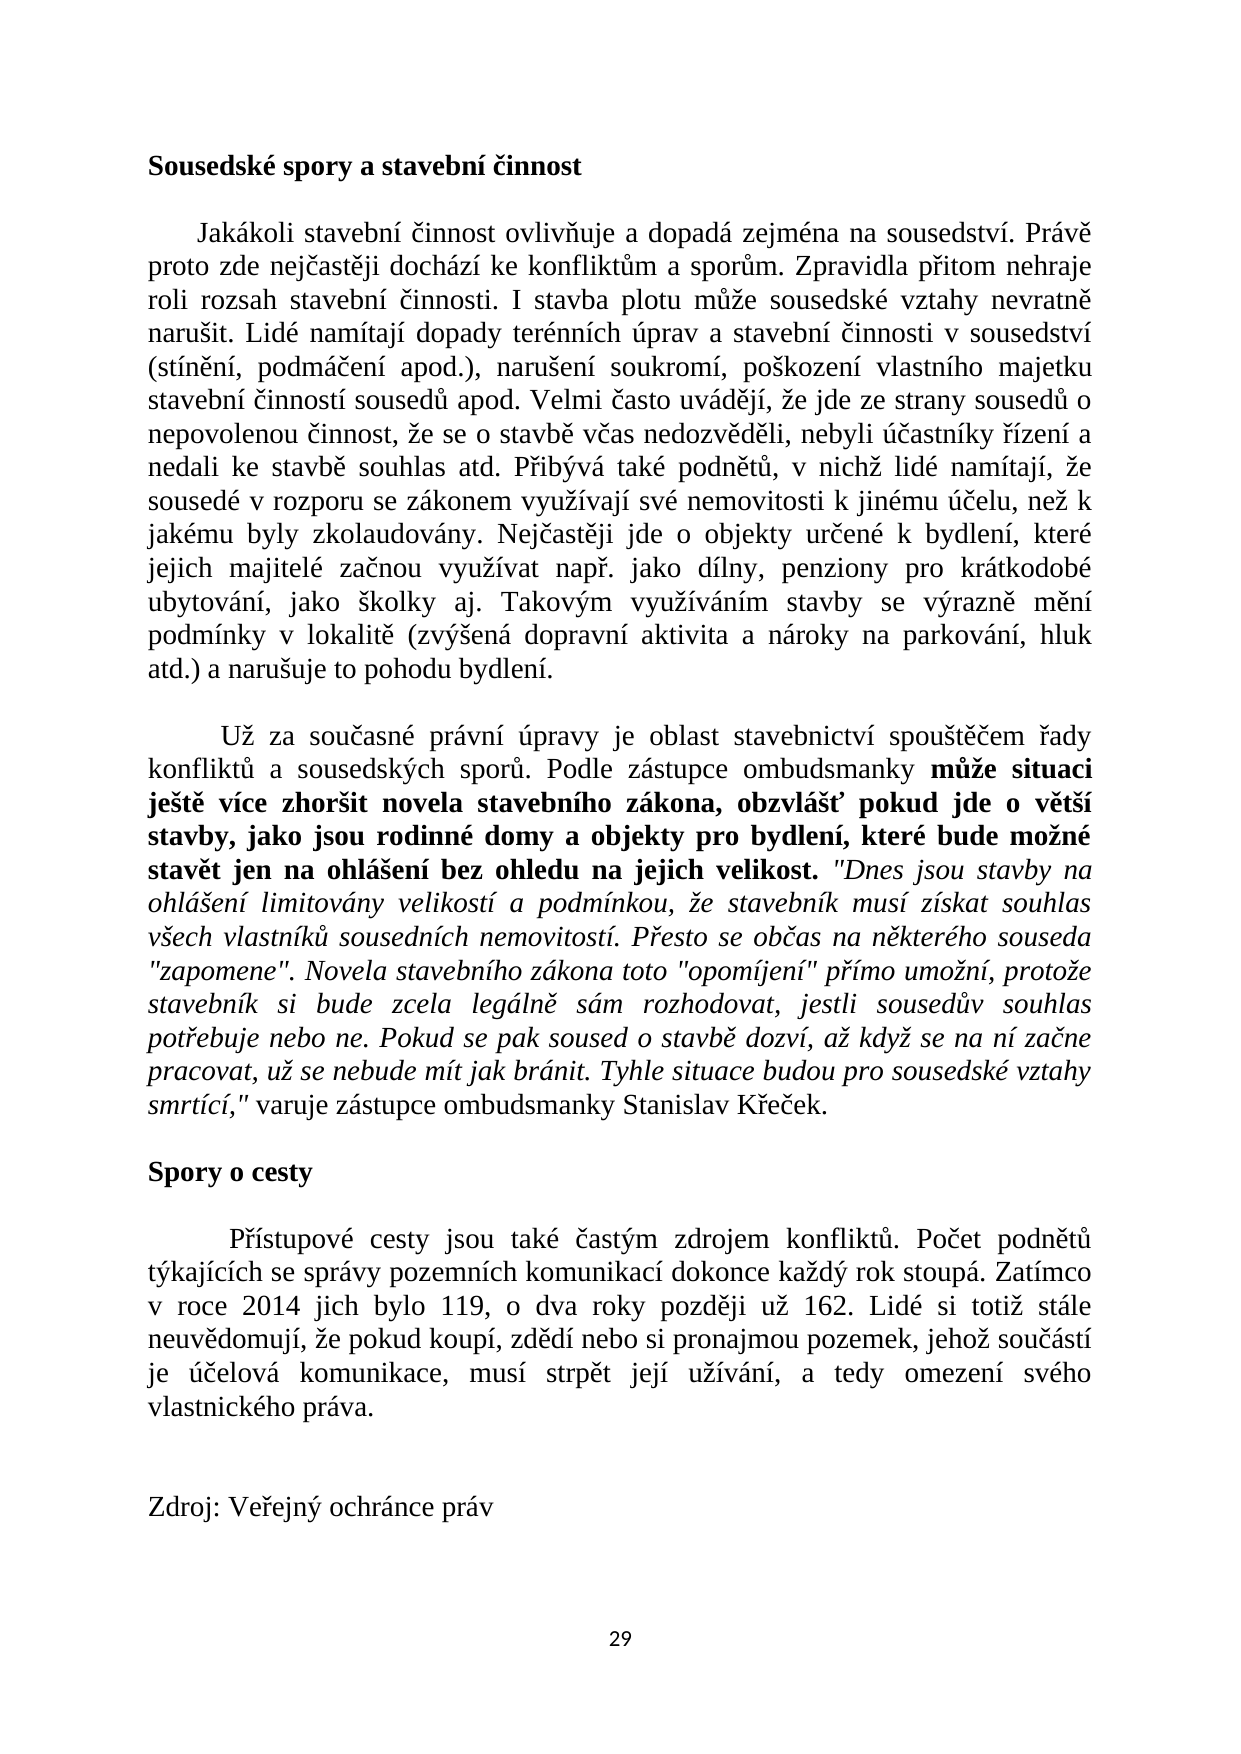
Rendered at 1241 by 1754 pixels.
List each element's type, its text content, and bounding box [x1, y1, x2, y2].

text Jakákoli stavební činnost ovlivňuje a dopadá zejména na sousedství. Právě proto zde nejčastěji dochází ke konfliktům a sporům. Zpravidla přitom nehraje roli rozsah stavební činnosti. I stavba plotu může sousedské vztahy nevratně narušit. Lidé namítají dopady terénních úprav a stavební činnosti v sousedství (stínění, podmáčení apod.), narušení soukromí, poškození vlastního majetku stavební činností sousedů apod. Velmi často uvádějí, že jde ze strany sousedů o nepovolenou činnost, že se o stavbě včas nedozvěděli, nebyli účastníky řízení a nedali ke stavbě souhlas atd. Přibývá také podnětů, v nichž lidé namítají, že sousedé v rozporu se zákonem využívají své nemovitosti k jinému účelu, než k jakému byly zkolaudovány. Nejčastěji jde o objekty určené k bydlení, které jejich majitelé začnou využívat např. jako dílny, penziony pro krátkodobé ubytování, jako školky aj. Takovým využíváním stavby se výrazně mění podmínky v lokalitě (zvýšená dopravní aktivita a nároky na parkování, hluk atd.) a narušuje to pohodu bydlení. [148, 215, 1093, 684]
text Zdroj: Veřejný ochránce práv [148, 1489, 1093, 1523]
text Sousedské spory a stavební činnost [148, 148, 1093, 181]
text Spory o cesty [148, 1154, 1093, 1187]
text Přístupové cesty jsou také častým zdrojem konfliktů. Počet podnětů týkajících se správy pozemních komunikací dokonce každý rok stoupá. Zatímco v roce 2014 jich bylo 119, o dva roky později už 162. Lidé si totiž stále neuvědomují, že pokud koupí, zdědí nebo si pronajmou pozemek, jehož součástí je účelová komunikace, musí strpět její užívání, a tedy omezení svého vlastnického práva. [148, 1221, 1093, 1422]
text Už za současné právní úpravy je oblast stavebnictví spouštěčem řady konfliktů a sousedských sporů. Podle zástupce ombudsmanky může situaci ještě více zhoršit novela stavebního zákona, obzvlášť pokud jde o větší stavby, jako jsou rodinné domy a objekty pro bydlení, které bude možné stavět jen na ohlášení bez ohledu na jejich velikost. "Dnes jsou stavby na ohlášení limitovány velikostí a podmínkou, že stavebník musí získat souhlas všech vlastníků sousedních nemovitostí. Přesto se občas na některého souseda "zapomene". Novela stavebního zákona toto "opomíjení" přímo umožní, protože stavebník si bude zcela legálně sám rozhodovat, jestli sousedův souhlas potřebuje nebo ne. Pokud se pak soused o stavbě dozví, až když se na ní začne pracovat, už se nebude mít jak bránit. Tyhle situace budou pro sousedské vztahy smrtící," varuje zástupce ombudsmanky Stanislav Křeček. [148, 718, 1093, 1120]
